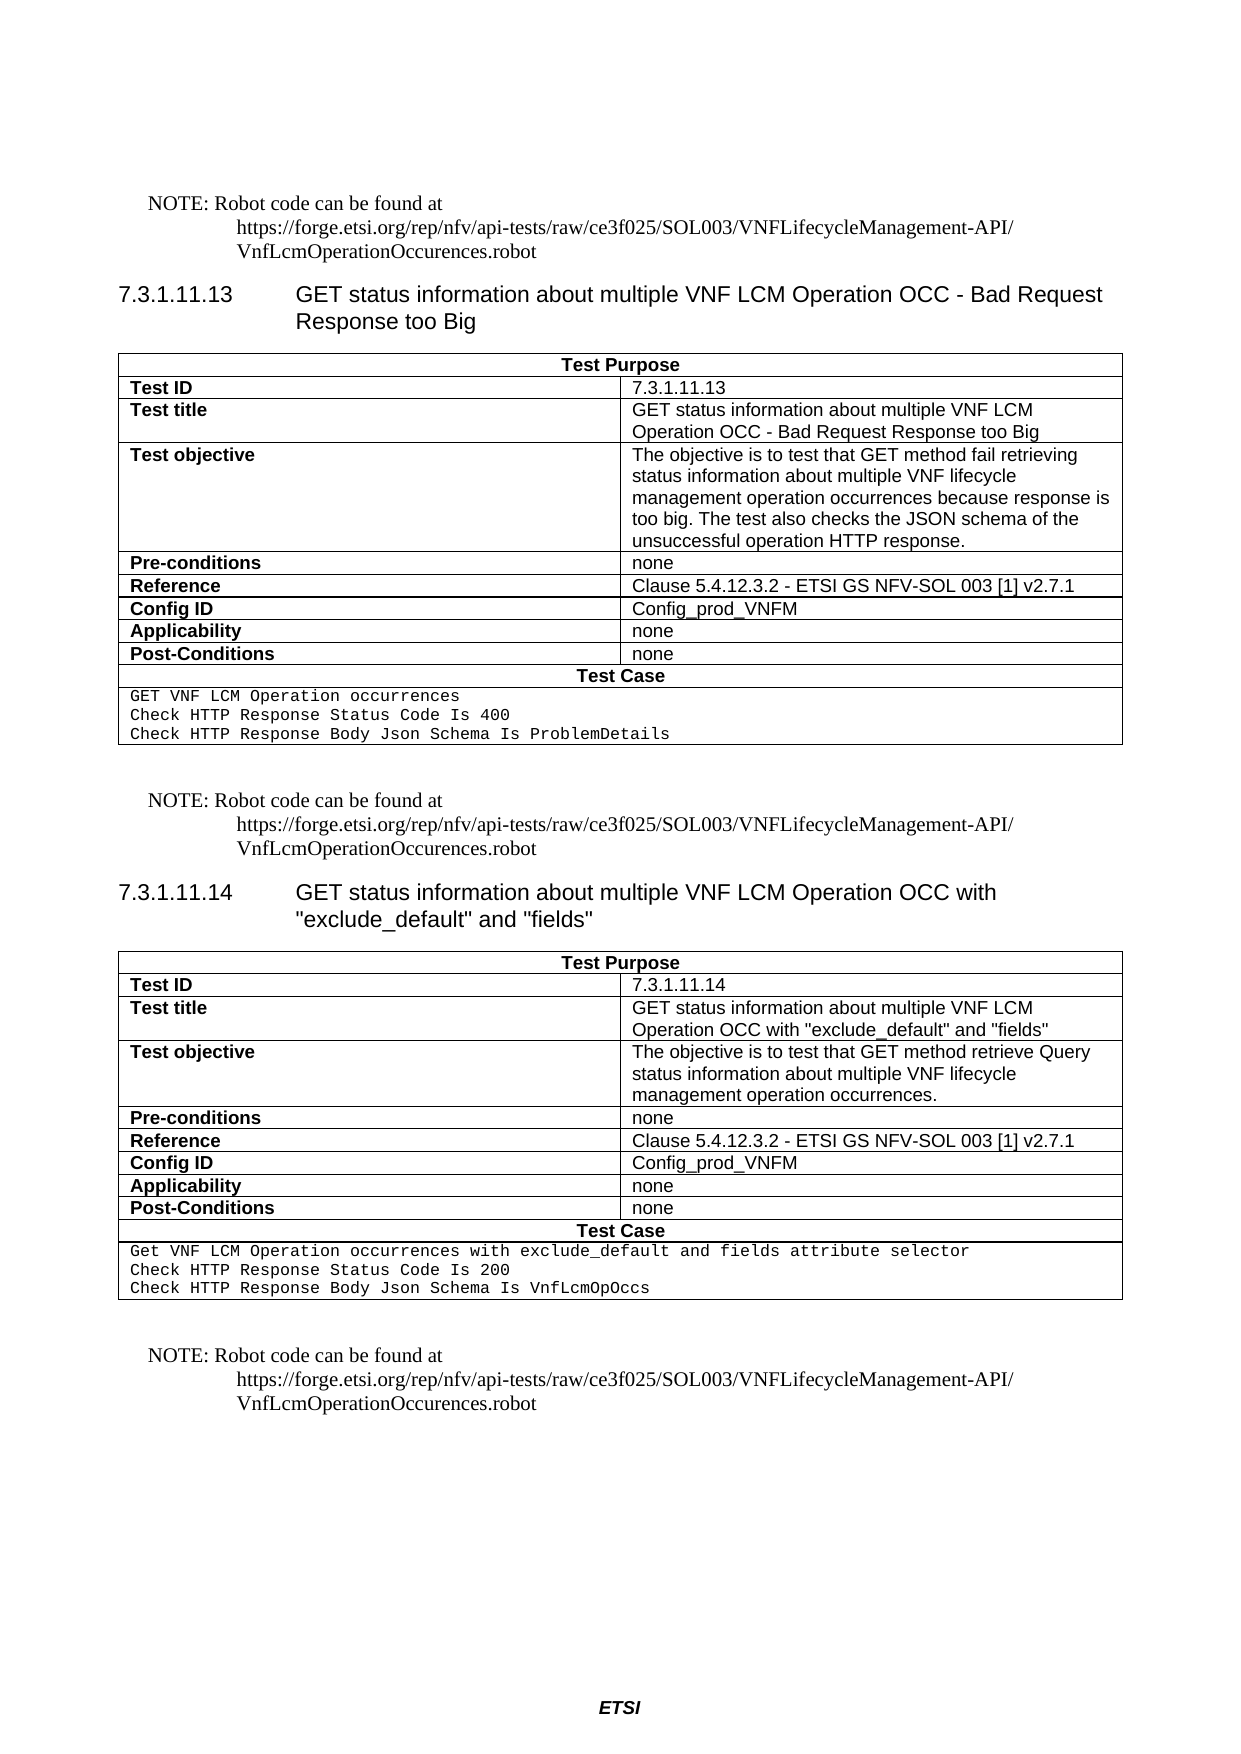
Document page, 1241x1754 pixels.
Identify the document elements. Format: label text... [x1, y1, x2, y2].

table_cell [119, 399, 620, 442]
text NOTE: Robot code can be found at https://forge.etsi.org/rep/nfv/api-tests/raw/ce3f025/SOL003/VNFLifecycleManagement-API/VnfLcmOperationOccurences.robot [148, 788, 1122, 860]
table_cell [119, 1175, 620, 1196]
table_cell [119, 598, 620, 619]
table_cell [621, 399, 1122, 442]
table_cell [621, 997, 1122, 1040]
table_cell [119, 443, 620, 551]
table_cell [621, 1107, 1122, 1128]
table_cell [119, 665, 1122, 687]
text NOTE: Robot code can be found at https://forge.etsi.org/rep/nfv/api-tests/raw/ce3f025/SOL003/VNFLifecycleManagement-API/VnfLcmOperationOccurences.robot [148, 1343, 1122, 1415]
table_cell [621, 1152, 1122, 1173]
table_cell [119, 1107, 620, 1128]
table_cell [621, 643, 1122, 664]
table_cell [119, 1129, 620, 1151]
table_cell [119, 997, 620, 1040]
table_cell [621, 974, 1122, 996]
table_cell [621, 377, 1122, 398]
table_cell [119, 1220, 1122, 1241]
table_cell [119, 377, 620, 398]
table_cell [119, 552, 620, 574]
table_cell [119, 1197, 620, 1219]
text NOTE: Robot code can be found at https://forge.etsi.org/rep/nfv/api-tests/raw/ce3f025/SOL003/VNFLifecycleManagement-API/VnfLcmOperationOccurences.robot [148, 191, 1122, 263]
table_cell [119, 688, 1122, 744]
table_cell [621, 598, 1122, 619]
subtitle 7.3.1.11.13 GET status information about multiple VNF LCM Operation OCC - Bad Request Response too Big [118, 281, 1122, 334]
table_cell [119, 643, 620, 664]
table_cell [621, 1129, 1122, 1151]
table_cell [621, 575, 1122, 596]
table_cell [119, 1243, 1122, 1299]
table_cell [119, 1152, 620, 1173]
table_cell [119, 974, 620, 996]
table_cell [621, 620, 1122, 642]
subtitle 7.3.1.11.14 GET status information about multiple VNF LCM Operation OCC with "exclude_default" and "fields" [118, 879, 1122, 932]
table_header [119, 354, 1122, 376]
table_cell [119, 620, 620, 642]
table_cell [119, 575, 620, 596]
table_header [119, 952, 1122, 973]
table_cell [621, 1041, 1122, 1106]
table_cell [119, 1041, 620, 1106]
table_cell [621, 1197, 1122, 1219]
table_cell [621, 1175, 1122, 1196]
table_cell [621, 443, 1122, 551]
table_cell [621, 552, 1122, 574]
